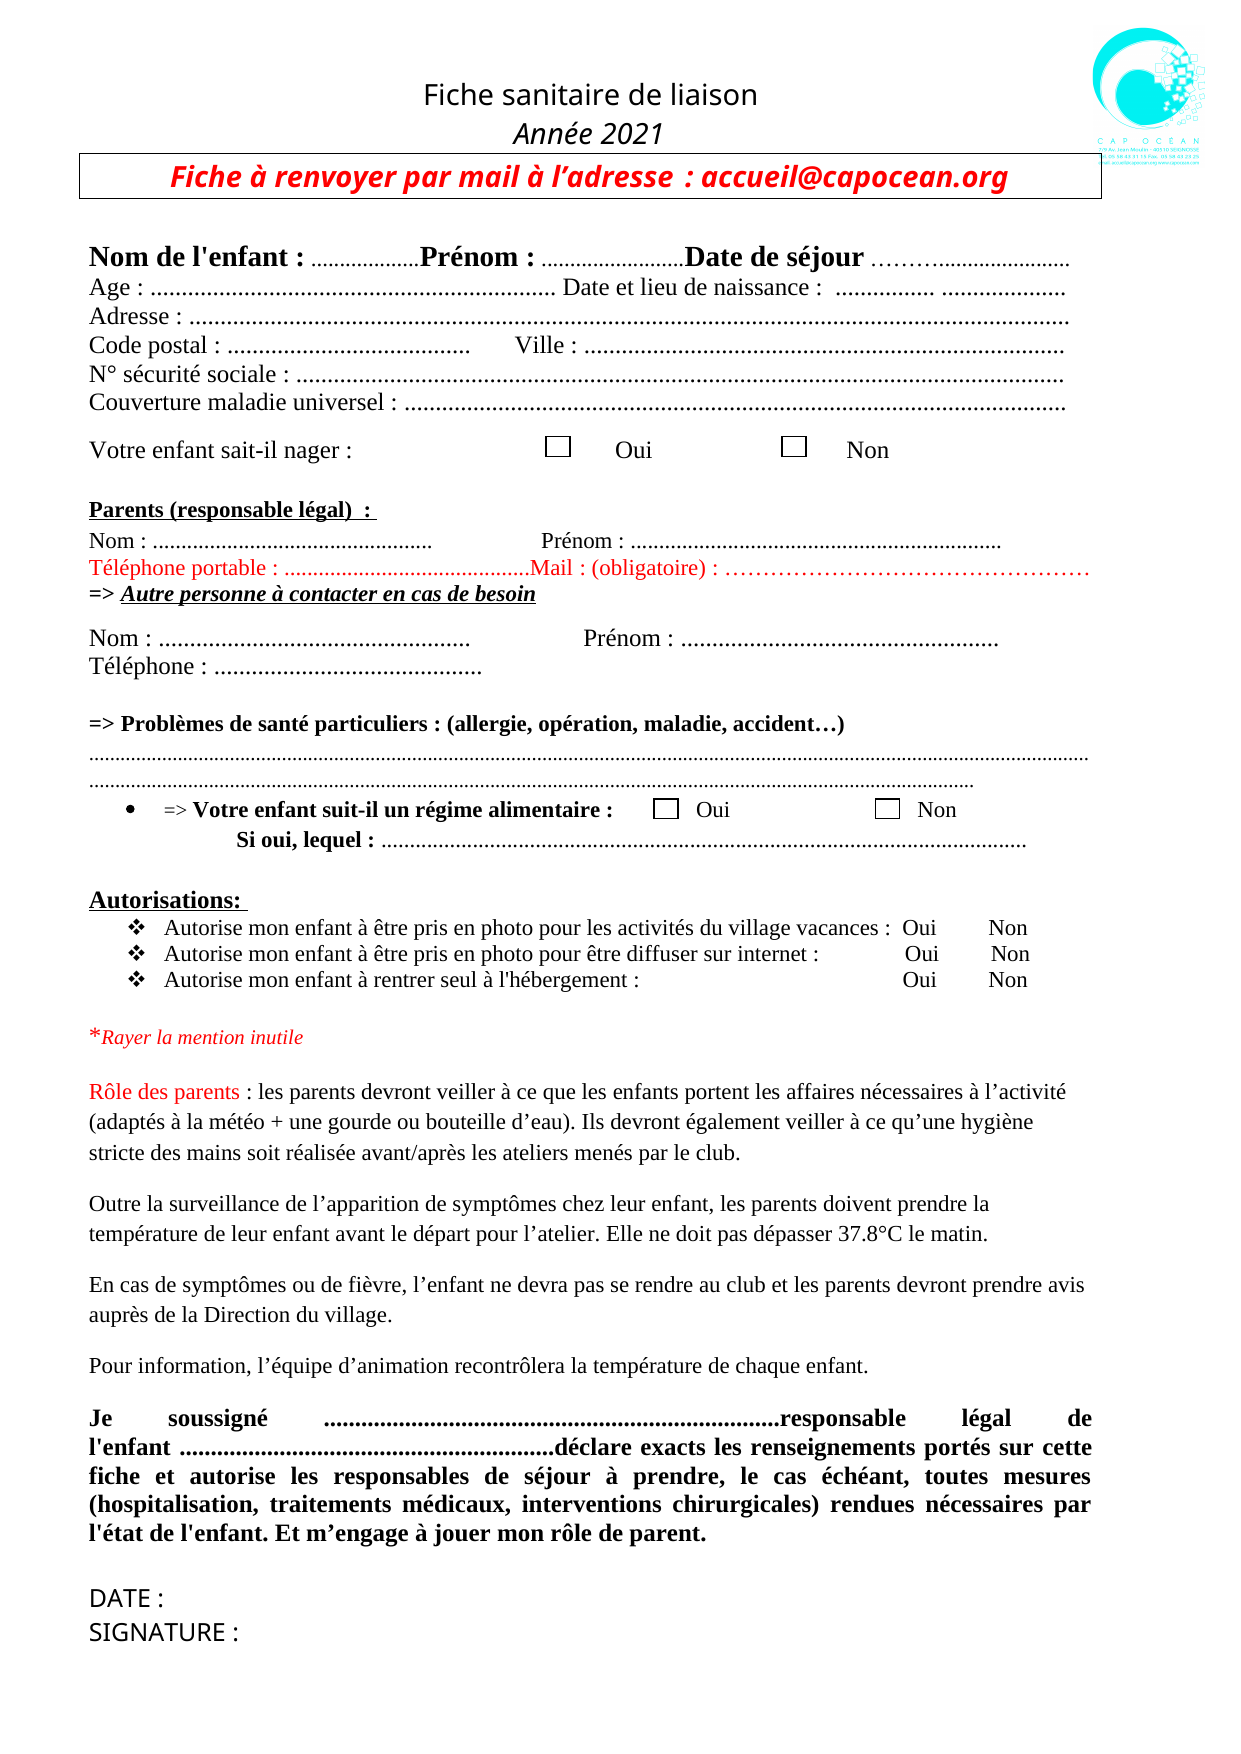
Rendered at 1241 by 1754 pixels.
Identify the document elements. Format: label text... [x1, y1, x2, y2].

text Code postal : ....................................... Ville : ............................................................................. [89, 330, 1093, 359]
text => Autre personne à contacter en cas de besoin [89, 580, 1093, 606]
text Outre la surveillance de l’apparition de symptômes chez leur enfant, les parents doivent prendre la température de leur enfant avant le départ pour l’atelier. Elle ne doit pas dépasser 37.8°C le matin. [89, 1190, 1093, 1246]
text Autorisations: [89, 885, 1093, 914]
text Age : ................................................................. Date et lieu de naissance : ................ .................... [89, 272, 1093, 301]
text Année 2021 [89, 113, 1093, 153]
text *Rayer la mention inutile [89, 1021, 1093, 1049]
text N° sécurité sociale : ........................................................................................................................... [89, 359, 1093, 387]
list Autorise mon enfant à être pris en photo pour les activités du village vacances : Oui Non [126, 914, 1093, 940]
text En cas de symptômes ou de fièvre, l’enfant ne devra pas se rendre au club et les parents devront prendre avis auprès de la Direction du village. [89, 1271, 1093, 1327]
text Rôle des parents : les parents devront veiller à ce que les enfants portent les affaires nécessaires à l’activité (adaptés à la météo + une gourde ou bouteille d’eau). Ils devront également veiller à ce qu’une hygiène stricte des mains soit réalisée avant/après les ateliers menés par le club. [89, 1078, 1093, 1165]
text Nom de l'enfant : ...................Prénom : .........................Date de séjour ………....................... [59, 239, 1093, 272]
text Pour information, l’équipe d’animation recontrôlera la température de chaque enfant. [89, 1352, 1093, 1378]
text Parents (responsable légal) : [89, 496, 1093, 522]
text Votre enfant sait-il nager : Oui Non [89, 435, 1093, 464]
text Fiche à renvoyer par mail à l’adresse : accueil@capocean.org [80, 154, 1101, 198]
text Si oui, lequel : ................................................................................................................. [89, 826, 1093, 852]
list Autorise mon enfant à être pris en photo pour être diffuser sur internet : Oui Non [126, 940, 1093, 966]
text => Problèmes de santé particuliers : (allergie, opération, maladie, accident…) [89, 710, 1093, 737]
text Téléphone : ........................................... [89, 651, 1093, 680]
text Je soussigné .........................................................................responsable légal de l'enfant ............................................................déclare exacts les renseignements portés sur cette fiche et autorise les responsables de séjour à prendre, le cas échéant, toutes mesures (hospitalisation, traitements médicaux, interventions chirurgicales) rendues nécessaires par l'état de l'enfant. Et m’engage à jouer mon rôle de parent. [89, 1403, 1093, 1547]
text Adresse : ............................................................................................................................................. [89, 301, 1093, 330]
text Nom : ................................................. Prénom : ................................................................. [89, 527, 1093, 553]
picture [1092, 25, 1205, 168]
text DATE : SIGNATURE : [89, 1581, 1093, 1649]
text Fiche sanitaire de liaison [89, 74, 1093, 113]
list Autorise mon enfant à rentrer seul à l'hébergement : Oui Non [126, 966, 1093, 993]
list => Votre enfant suit-il un régime alimentaire : Oui Non [126, 796, 1093, 822]
text Nom : .................................................. Prénom : ................................................... [89, 623, 1093, 651]
text Téléphone portable : ...........................................Mail : (obligatoire) : ………………………………………… [89, 553, 1093, 580]
text .......................................................................................................................................................................................................................................................................................................................................................................... [89, 741, 1093, 792]
text Couverture maladie universel : .......................................................................................................... [89, 387, 1093, 416]
